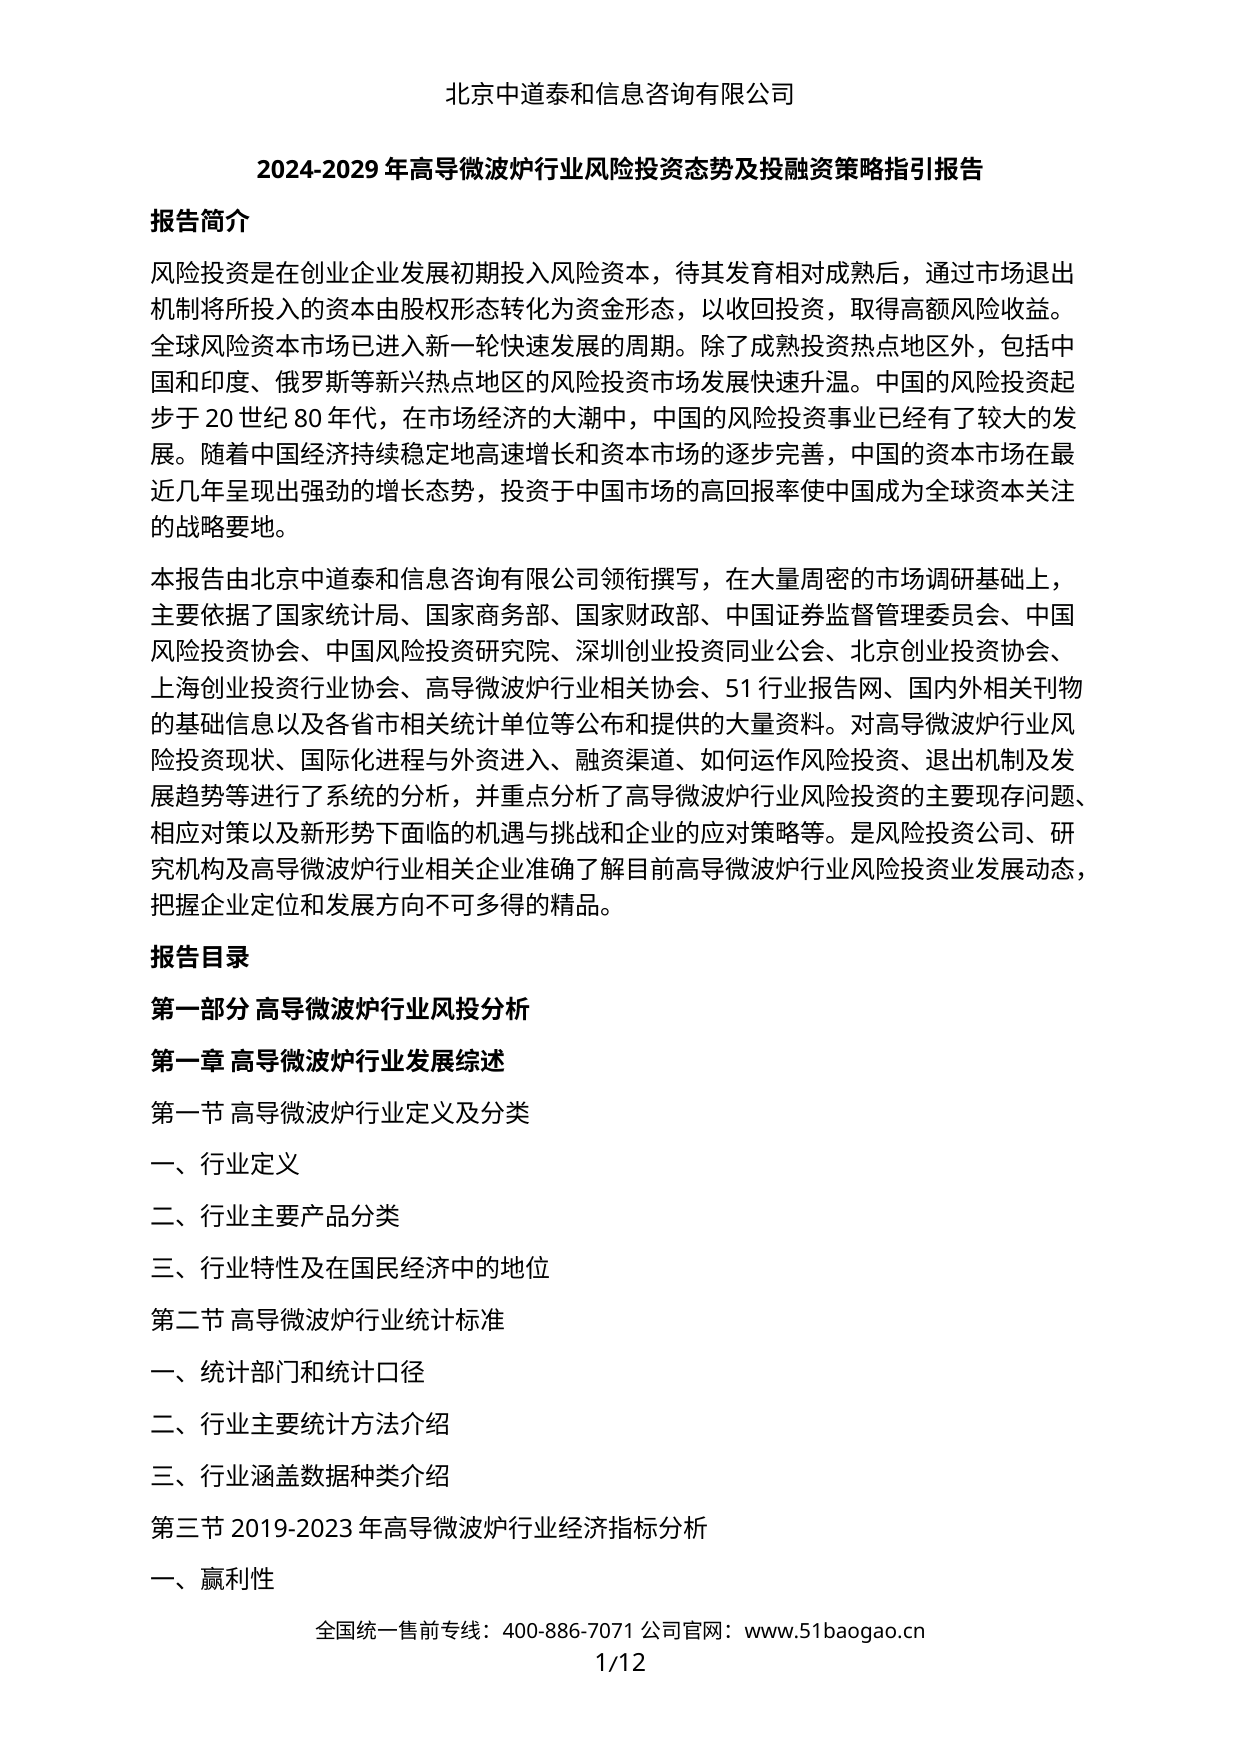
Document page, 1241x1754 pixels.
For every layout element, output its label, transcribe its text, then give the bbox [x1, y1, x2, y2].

text 报告简介 [150, 202, 1090, 238]
text 2024-2029年高导微波炉行业风险投资态势及投融资策略指引报告 [150, 150, 1090, 186]
text 第一部分 高导微波炉行业风投分析 [150, 989, 1090, 1026]
text 报告目录 [150, 937, 1090, 974]
text 一、行业定义 [150, 1145, 1090, 1181]
text 风险投资是在创业企业发展初期投入风险资本，待其发育相对成熟后，通过市场退出机制将所投入的资本由股权形态转化为资金形态，以收回投资，取得高额风险收益。全球风险资本市场已进入新一轮快速发展的周期。除了成熟投资热点地区外，包括中国和印度、俄罗斯等新兴热点地区的风险投资市场发展快速升温。中国的风险投资起步于20世纪80年代，在市场经济的大潮中，中国的风险投资事业已经有了较大的发展。随着中国经济持续稳定地高速增长和资本市场的逐步完善，中国的资本市场在最近几年呈现出强劲的增长态势，投资于中国市场的高回报率使中国成为全球资本关注的战略要地。 [150, 254, 1090, 544]
text 一、赢利性 [150, 1560, 1090, 1596]
text 第一章 高导微波炉行业发展综述 [150, 1041, 1090, 1077]
text 一、统计部门和统计口径 [150, 1352, 1090, 1389]
text 本报告由北京中道泰和信息咨询有限公司领衔撰写，在大量周密的市场调研基础上，主要依据了国家统计局、国家商务部、国家财政部、中国证券监督管理委员会、中国风险投资协会、中国风险投资研究院、深圳创业投资同业公会、北京创业投资协会、上海创业投资行业协会、高导微波炉行业相关协会、51行业报告网、国内外相关刊物的基础信息以及各省市相关统计单位等公布和提供的大量资料。对高导微波炉行业风险投资现状、国际化进程与外资进入、融资渠道、如何运作风险投资、退出机制及发展趋势等进行了系统的分析，并重点分析了高导微波炉行业风险投资的主要现存问题、相应对策以及新形势下面临的机遇与挑战和企业的应对策略等。是风险投资公司、研究机构及高导微波炉行业相关企业准确了解目前高导微波炉行业风险投资业发展动态，把握企业定位和发展方向不可多得的精品。 [150, 559, 1090, 922]
text 二、行业主要产品分类 [150, 1197, 1090, 1233]
text 第三节 2019-2023年高导微波炉行业经济指标分析 [150, 1508, 1090, 1544]
text 三、行业特性及在国民经济中的地位 [150, 1249, 1090, 1285]
text 第二节 高导微波炉行业统计标准 [150, 1301, 1090, 1337]
text 第一节 高导微波炉行业定义及分类 [150, 1093, 1090, 1129]
text 二、行业主要统计方法介绍 [150, 1404, 1090, 1441]
text 三、行业涵盖数据种类介绍 [150, 1456, 1090, 1492]
